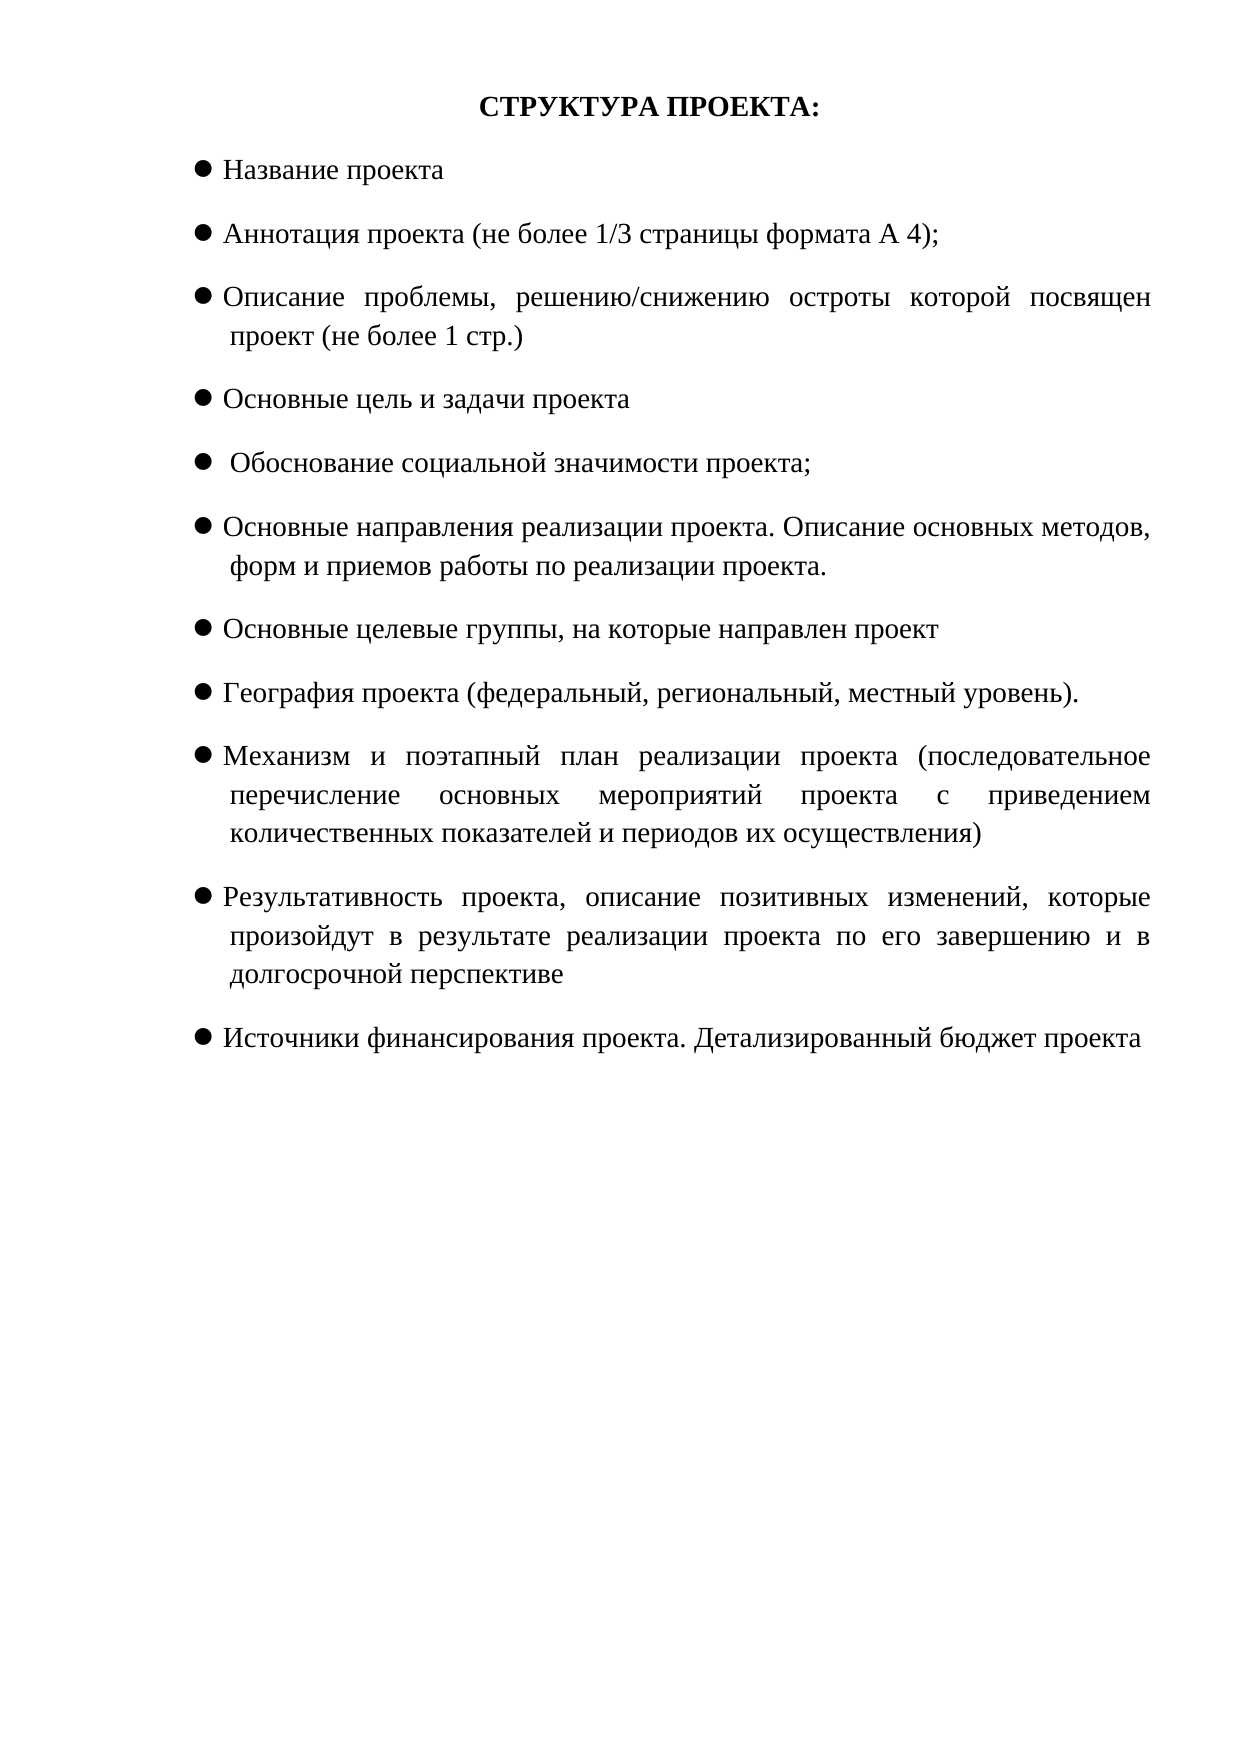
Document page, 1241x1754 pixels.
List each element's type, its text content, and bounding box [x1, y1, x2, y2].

list Описание проблемы, решению/снижению остроты которой посвящен проект (не более 1 стр.) [192, 279, 1152, 352]
list Название проекта [192, 152, 1152, 186]
list Основные целевые группы, на которые направлен проект [192, 611, 1152, 645]
list Источники финансирования проекта. Детализированный бюджет проекта [192, 1020, 1152, 1053]
list Основные цель и задачи проекта [192, 382, 1152, 415]
list Обоснование социальной значимости проекта; [192, 445, 1152, 479]
list Основные направления реализации проекта. Описание основных методов, форм и приемов работы по реализации проекта. [192, 509, 1152, 581]
list Результативность проекта, описание позитивных изменений, которые произойдут в результате реализации проекта по его завершению и в долгосрочной перспективе [192, 879, 1152, 990]
list Аннотация проекта (не более 1/3 страницы формата А 4); [192, 216, 1152, 249]
list География проекта (федеральный, региональный, местный уровень). [192, 675, 1152, 708]
text СТРУКТУРА ПРОЕКТА: [148, 89, 1152, 122]
list Механизм и поэтапный план реализации проекта (последовательное перечисление основных мероприятий проекта с приведением количественных показателей и периодов их осуществления) [192, 738, 1152, 849]
